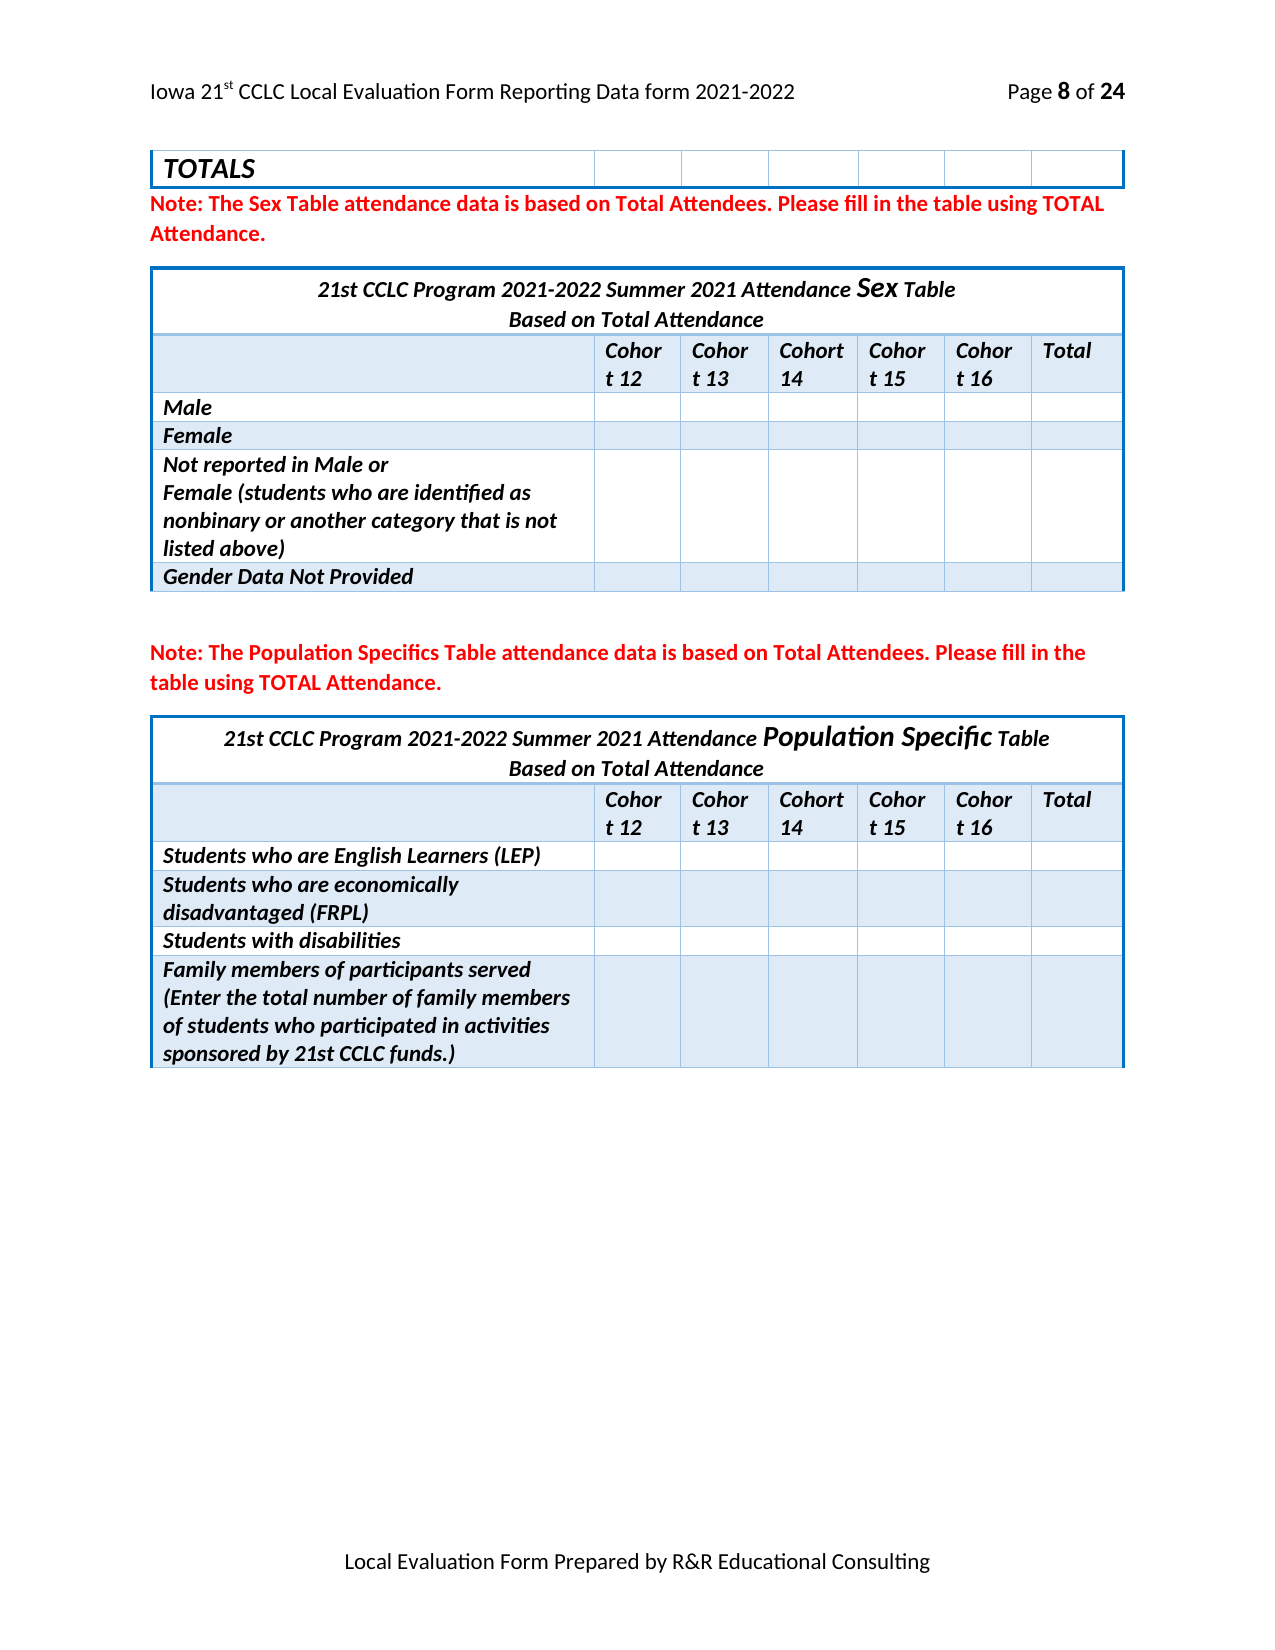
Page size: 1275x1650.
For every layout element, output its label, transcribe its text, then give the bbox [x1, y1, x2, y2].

table_cell [769, 422, 857, 449]
table_cell [681, 450, 768, 562]
table_cell [769, 956, 857, 1067]
table_cell [769, 563, 857, 591]
table_cell Cohort 15 [858, 785, 944, 841]
table_cell [681, 927, 768, 954]
table_cell [682, 151, 768, 186]
table_cell [769, 450, 857, 562]
table_cell [1032, 871, 1122, 926]
table_cell [681, 422, 768, 449]
table_cell [153, 785, 594, 841]
table_cell [1032, 956, 1122, 1067]
table_cell [945, 927, 1031, 954]
table_cell Cohort 16 [945, 336, 1031, 392]
table_cell [769, 871, 857, 926]
table_cell [858, 450, 944, 562]
table_cell [858, 422, 944, 449]
table_cell [1032, 563, 1122, 591]
table_cell Male [153, 393, 594, 421]
table_cell [858, 871, 944, 926]
table_cell Female [153, 422, 594, 449]
table_cell [858, 927, 944, 954]
table_cell [945, 393, 1031, 421]
table_cell [945, 563, 1031, 591]
table_cell [1032, 927, 1122, 954]
table_cell [945, 956, 1031, 1067]
table_cell Family members of participants served (Enter the total number of family members of students who participated in activities sponsored by 21st CCLC funds.) [153, 956, 594, 1067]
table_cell Cohort 12 [595, 336, 680, 392]
table_cell [595, 927, 680, 954]
table_cell [681, 842, 768, 869]
table_cell [769, 151, 858, 186]
text Note: The Population Specifics Table attendance data is based on Total Attendees. Please fill in the table using TOTAL Attendance. [150, 638, 1125, 696]
table_cell [945, 842, 1031, 869]
table_cell Gender Data Not Provided [153, 563, 594, 591]
table_cell [1032, 842, 1122, 869]
table_cell Cohort 13 [681, 336, 768, 392]
table_cell [858, 393, 944, 421]
table_cell [859, 151, 944, 186]
table_cell [681, 956, 768, 1067]
table_cell Cohort 14 [769, 785, 857, 841]
table_cell [681, 393, 768, 421]
table_cell [945, 151, 1031, 186]
table_cell [858, 563, 944, 591]
table_cell [595, 422, 680, 449]
table_cell [769, 842, 857, 869]
text Note: The Sex Table attendance data is based on Total Attendees. Please fill in the table using TOTAL Attendance. [150, 189, 1125, 247]
table_cell [153, 336, 594, 392]
table_cell Cohort 12 [595, 785, 680, 841]
table_cell [1032, 393, 1122, 421]
table_header 21st CCLC Program 2021-2022 Summer 2021 Attendance Sex Table Based on Total Attendance [153, 270, 1122, 333]
table_header 21st CCLC Program 2021-2022 Summer 2021 Attendance Population Specific Table Based on Total Attendance [153, 718, 1122, 782]
table_cell [681, 563, 768, 591]
table_cell [1032, 450, 1122, 562]
table_cell [595, 842, 680, 869]
table_cell Students who are economically disadvantaged (FRPL) [153, 871, 594, 926]
table_cell [595, 393, 680, 421]
table_cell [595, 563, 680, 591]
table_cell [769, 927, 857, 954]
table_cell [595, 871, 680, 926]
table_cell [681, 871, 768, 926]
table_cell [1032, 422, 1122, 449]
table_cell Not reported in Male or Female (students who are identified as nonbinary or another category that is not listed above) [153, 450, 594, 562]
table_cell [945, 422, 1031, 449]
table_cell [858, 842, 944, 869]
table_cell TOTALS [153, 151, 594, 186]
table_cell Total [1032, 785, 1122, 841]
table_cell Students who are English Learners (LEP) [153, 842, 594, 869]
table_cell Cohort 16 [945, 785, 1031, 841]
table_cell [595, 956, 680, 1067]
table_cell [595, 450, 680, 562]
table_cell Cohort 13 [681, 785, 768, 841]
table_cell Students with disabilities [153, 927, 594, 954]
table_cell Cohort 14 [769, 336, 857, 392]
table_cell [595, 151, 681, 186]
table_cell [858, 956, 944, 1067]
table_cell [945, 871, 1031, 926]
table_cell [945, 450, 1031, 562]
table_cell [769, 393, 857, 421]
table_cell Total [1032, 336, 1122, 392]
table_cell Cohort 15 [858, 336, 944, 392]
table_cell [1032, 151, 1122, 186]
